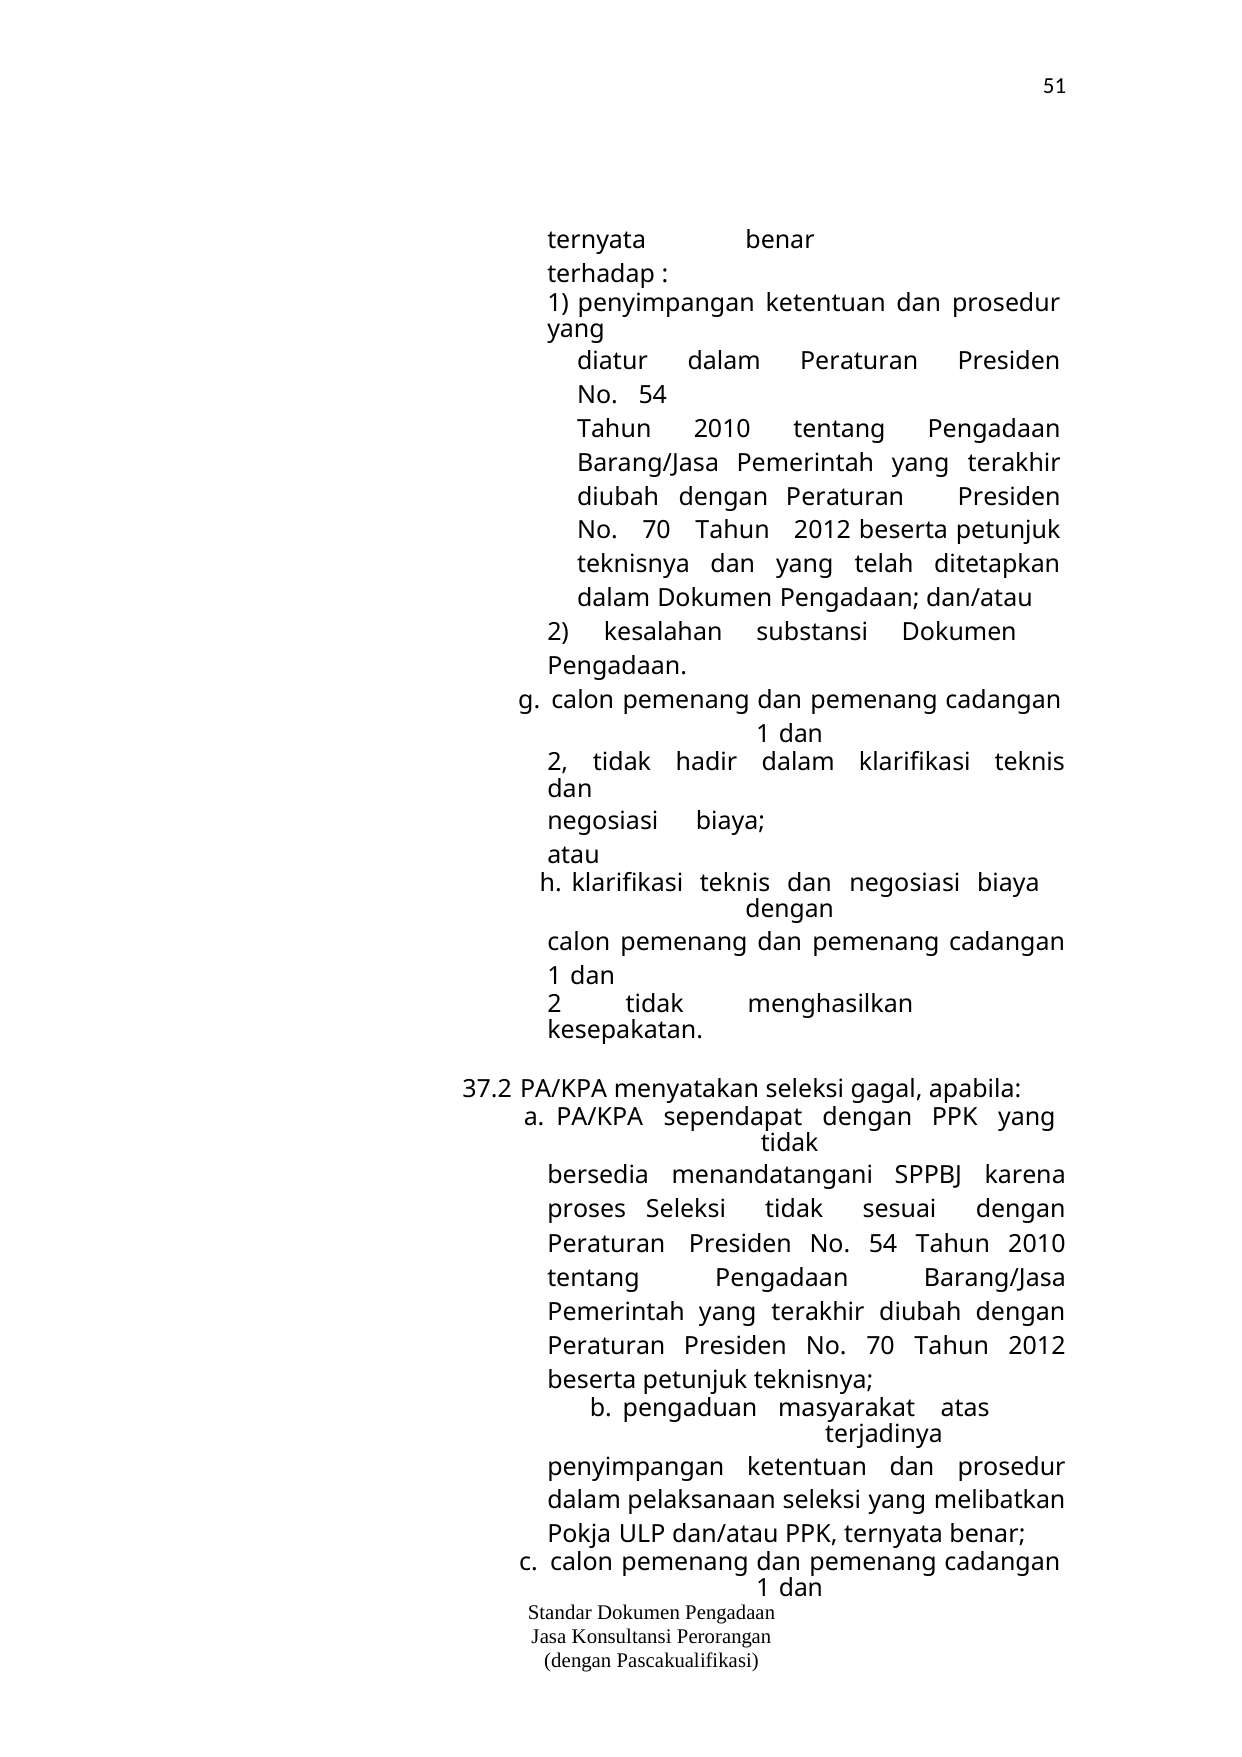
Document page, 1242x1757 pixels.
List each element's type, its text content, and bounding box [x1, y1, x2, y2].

text c. calon pemenang dan pemenang cadangan 1 dan [514, 1549, 1065, 1602]
text 2) kesalahan substansi Dokumen Pengadaan. [547, 613, 1017, 682]
text ternyata benar terhadap : [547, 222, 814, 290]
text penyimpangan ketentuan dan prosedur dalam pelaksanaan seleksi yang melibatkan Pokja ULP dan/atau PPK, ternyata benar; [547, 1448, 1065, 1549]
text h. klarifikasi teknis dan negosiasi biaya dengan [514, 871, 1065, 923]
text 2 tidak menghasilkan kesepakatan. [547, 991, 913, 1044]
text 2, tidak hadir dalam klarifikasi teknis dan [547, 750, 1065, 802]
text b. pengaduan masyarakat atas terjadinya [514, 1396, 1065, 1448]
text negosiasi biaya; atau [547, 802, 765, 871]
text diatur dalam Peraturan Presiden No. 54 [577, 343, 1060, 411]
text a. PA/KPA sependapat dengan PPK yang tidak [514, 1104, 1065, 1157]
text 1) penyimpangan ketentuan dan prosedur yang [547, 290, 1060, 343]
text bersedia menandatangani SPPBJ karena proses Seleksi tidak sesuai dengan Peraturan Presiden No. 54 Tahun 2010 tentang Pengadaan Barang/Jasa Pemerintah yang terakhir diubah dengan Peraturan Presiden No. 70 Tahun 2012 beserta petunjuk teknisnya; [547, 1157, 1066, 1396]
text Tahun 2010 tentang Pengadaan Barang/Jasa Pemerintah yang terakhir diubah dengan Peraturan Presiden No. 70 Tahun 2012 beserta petunjuk teknisnya dan yang telah ditetapkan dalam Dokumen Pengadaan; dan/atau [577, 411, 1060, 613]
text 37.2 PA/KPA menyatakan seleksi gagal, apabila: [462, 1070, 1079, 1104]
text calon pemenang dan pemenang cadangan 1 dan [547, 923, 1065, 991]
text g. calon pemenang dan pemenang cadangan 1 dan [514, 682, 1065, 750]
